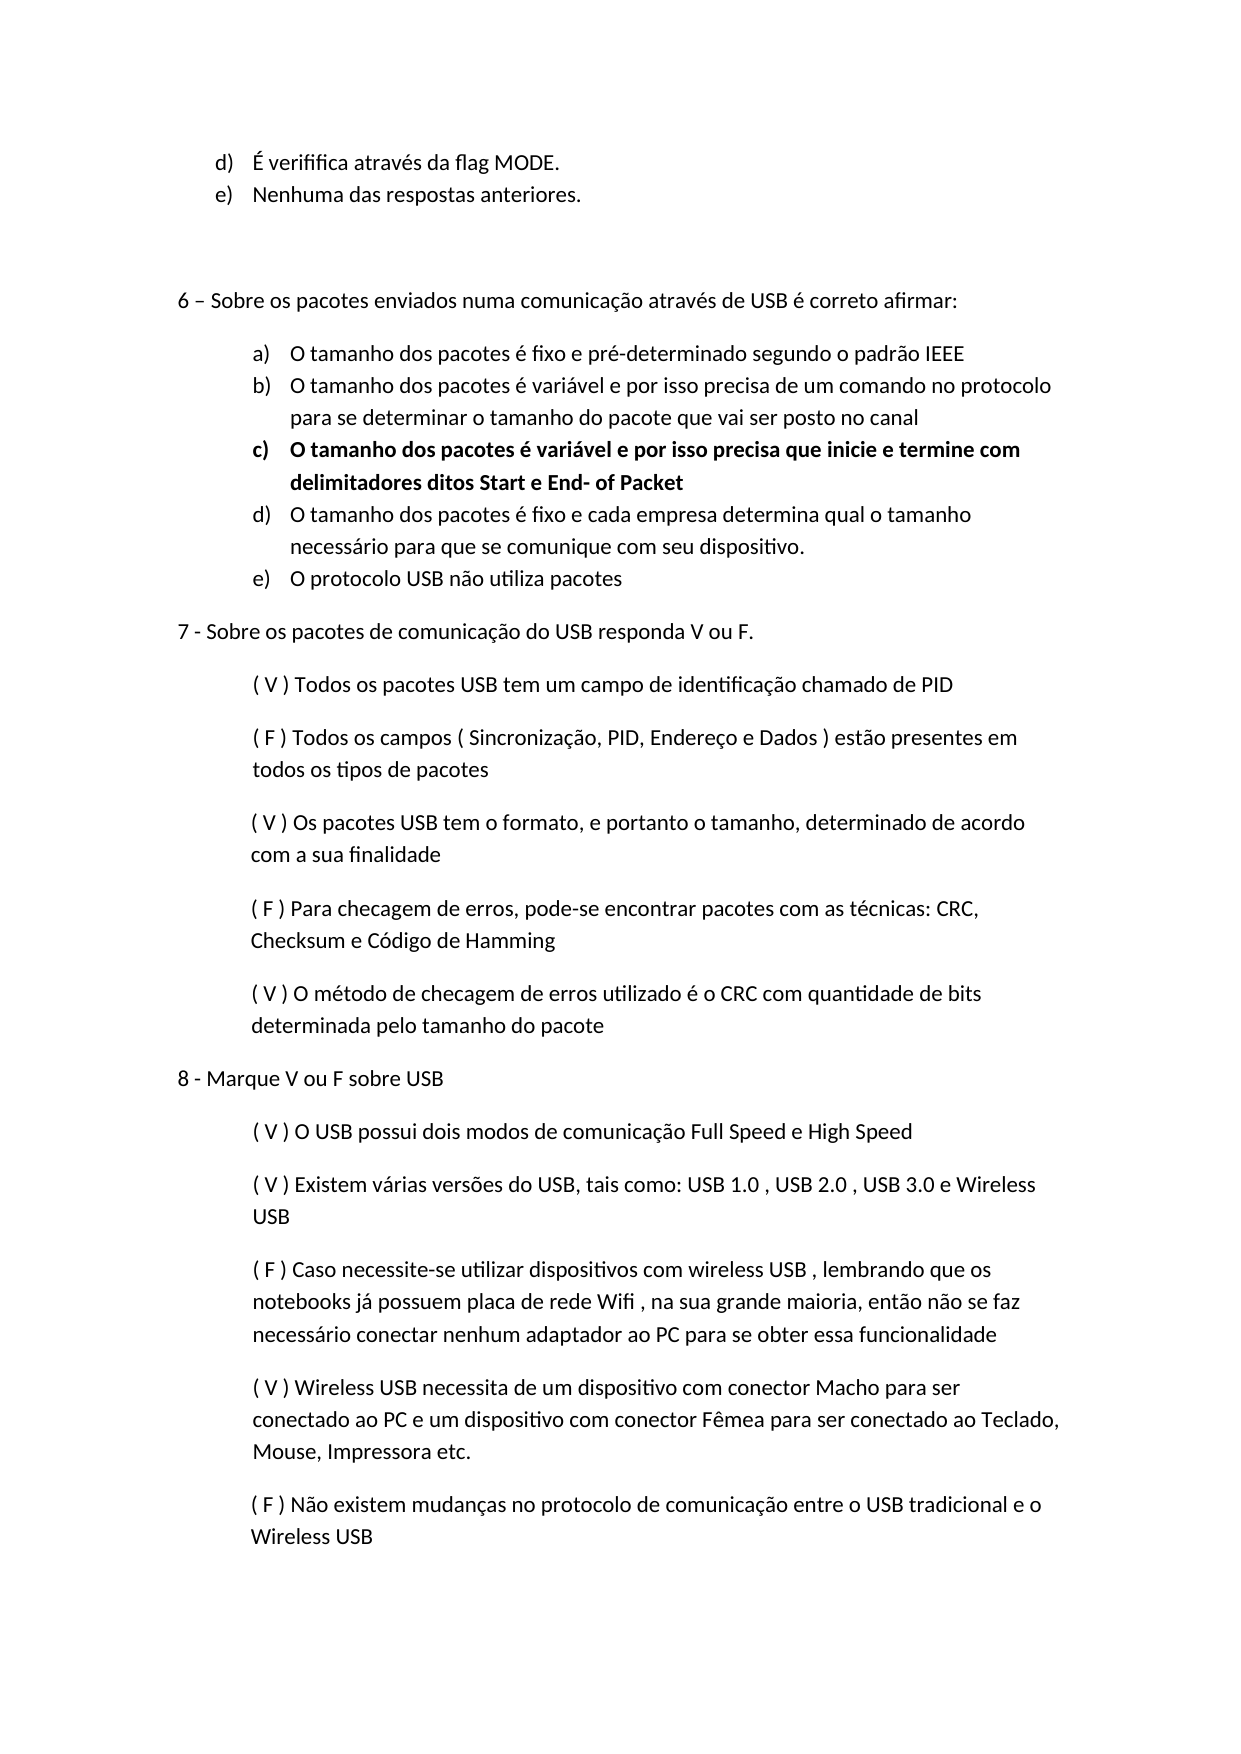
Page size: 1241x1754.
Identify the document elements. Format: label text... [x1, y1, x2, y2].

list É verififica através da flag MODE. [215, 148, 1063, 176]
text ( F ) Para checagem de erros, pode-se encontrar pacotes com as técnicas: CRC, Checksum e Código de Hamming [251, 894, 1063, 954]
text ( F ) Não existem mudanças no protocolo de comunicação entre o USB tradicional e o Wireless USB [251, 1490, 1063, 1550]
text ( V ) O USB possui dois modos de comunicação Full Speed e High Speed [252, 1117, 1063, 1145]
text ( V ) Existem várias versões do USB, tais como: USB 1.0 , USB 2.0 , USB 3.0 e Wireless USB [252, 1170, 1063, 1230]
list O tamanho dos pacotes é variável e por isso precisa que inicie e termine com delimitadores ditos Start e End- of Packet [252, 435, 1063, 496]
text ( F ) Todos os campos ( Sincronização, PID, Endereço e Dados ) estão presentes em todos os tipos de pacotes [252, 723, 1063, 783]
text ( V ) O método de checagem de erros utilizado é o CRC com quantidade de bits determinada pelo tamanho do pacote [251, 979, 1063, 1039]
list O protocolo USB não utiliza pacotes [252, 564, 1063, 592]
text 8 - Marque V ou F sobre USB [177, 1064, 1063, 1092]
list O tamanho dos pacotes é variável e por isso precisa de um comando no protocolo para se determinar o tamanho do pacote que vai ser posto no canal [252, 371, 1063, 431]
list O tamanho dos pacotes é fixo e pré-determinado segundo o padrão IEEE [252, 339, 1063, 367]
text ( V ) Todos os pacotes USB tem um campo de identificação chamado de PID [252, 670, 1063, 698]
text ( F ) Caso necessite-se utilizar dispositivos com wireless USB , lembrando que os notebooks já possuem placa de rede Wifi , na sua grande maioria, então não se faz necessário conectar nenhum adaptador ao PC para se obter essa funcionalidade [252, 1255, 1063, 1348]
text 7 - Sobre os pacotes de comunicação do USB responda V ou F. [177, 617, 1063, 645]
list O tamanho dos pacotes é fixo e cada empresa determina qual o tamanho necessário para que se comunique com seu dispositivo. [252, 500, 1063, 560]
text 6 – Sobre os pacotes enviados numa comunicação através de USB é correto afirmar: [177, 286, 1063, 314]
text ( V ) Os pacotes USB tem o formato, e portanto o tamanho, determinado de acordo com a sua finalidade [251, 808, 1063, 869]
list Nenhuma das respostas anteriores. [215, 180, 1063, 208]
text ( V ) Wireless USB necessita de um dispositivo com conector Macho para ser conectado ao PC e um dispositivo com conector Fêmea para ser conectado ao Teclado, Mouse, Impressora etc. [252, 1373, 1063, 1465]
